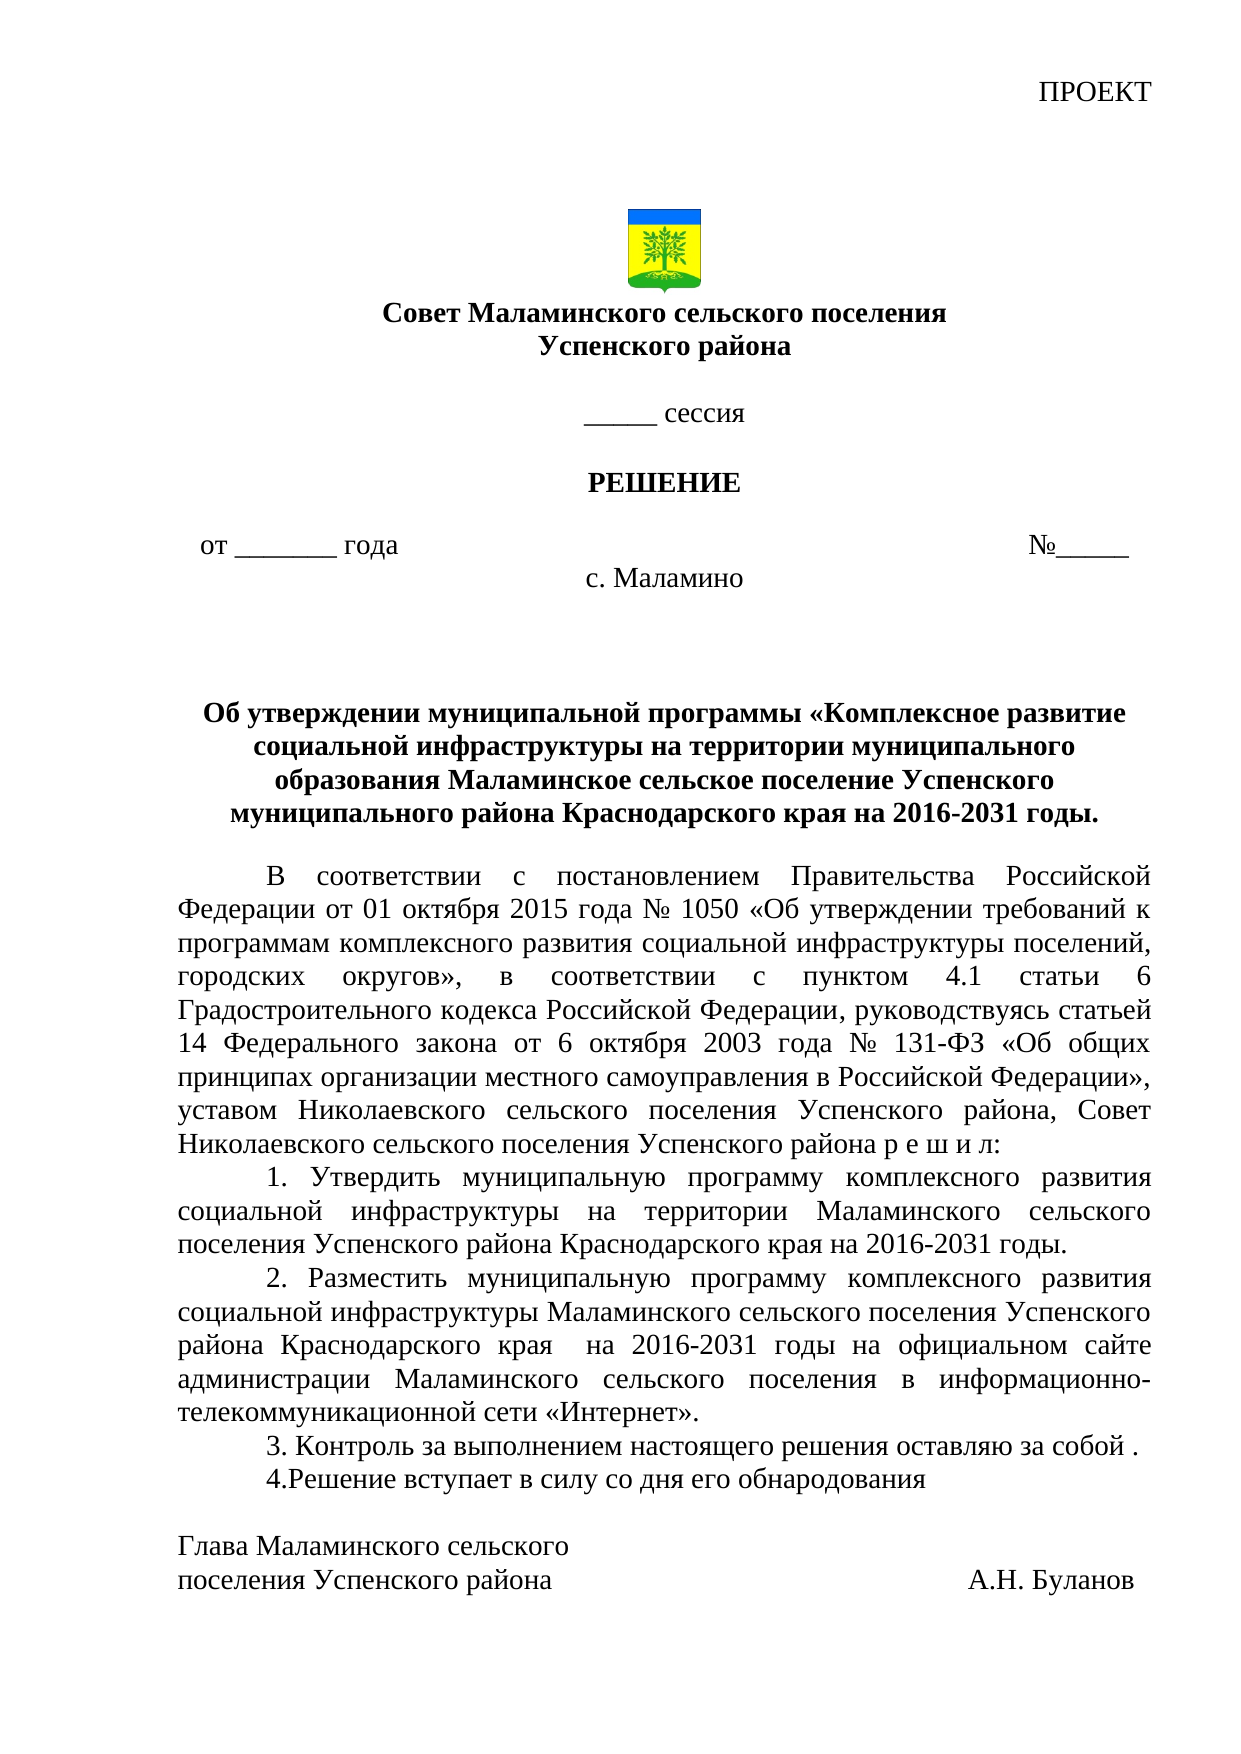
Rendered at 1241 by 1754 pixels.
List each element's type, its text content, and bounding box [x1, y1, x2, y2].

text от _______ года №_____ [177, 527, 1152, 561]
text Успенского района [177, 328, 1152, 362]
text 2. Разместить муниципальную программу комплексного развития социальной инфраструктуры Маламинского сельского поселения Успенского района Краснодарского края на 2016-2031 годы на официальном сайте администрации Маламинского сельского поселения в информационно-телекоммуникационной сети «Интернет». [177, 1260, 1152, 1428]
text 3. Контроль за выполнением настоящего решения оставляю за собой . [177, 1428, 1152, 1461]
picture [628, 209, 701, 295]
text Об утверждении муниципальной программы «Комплексное развитие социальной инфраструктуры на территории муниципального образования Маламинское сельское поселение Успенского муниципального района Краснодарского края на 2016-2031 годы. [177, 695, 1152, 829]
text 4.Решение вступает в силу со дня его обнародования [177, 1461, 1152, 1495]
text РЕШЕНИЕ [177, 465, 1152, 498]
text Глава Маламинского сельского [177, 1528, 1152, 1562]
text с. Маламино [177, 561, 1152, 594]
text Совет Маламинского сельского поселения [177, 295, 1152, 328]
text _____ сессия [177, 396, 1152, 429]
text 1. Утвердить муниципальную программу комплексного развития социальной инфраструктуры на территории Маламинского сельского поселения Успенского района Краснодарского края на 2016-2031 годы. [177, 1159, 1152, 1260]
text В соответствии с постановлением Правительства Российской Федерации от 01 октября 2015 года № 1050 «Об утверждении требований к программам комплексного развития социальной инфраструктуры поселений, городских округов», в соответствии с пунктом 4.1 статьи 6 Градостроительного кодекса Российской Федерации, руководствуясь статьей 14 Федерального закона от 6 октября 2003 года № 131-ФЗ «Об общих принципах организации местного самоуправления в Российской Федерации», уставом Николаевского сельского поселения Успенского района, Совет Николаевского сельского поселения Успенского района р е ш и л: [177, 858, 1152, 1159]
text поселения Успенского района А.Н. Буланов [177, 1562, 1152, 1596]
